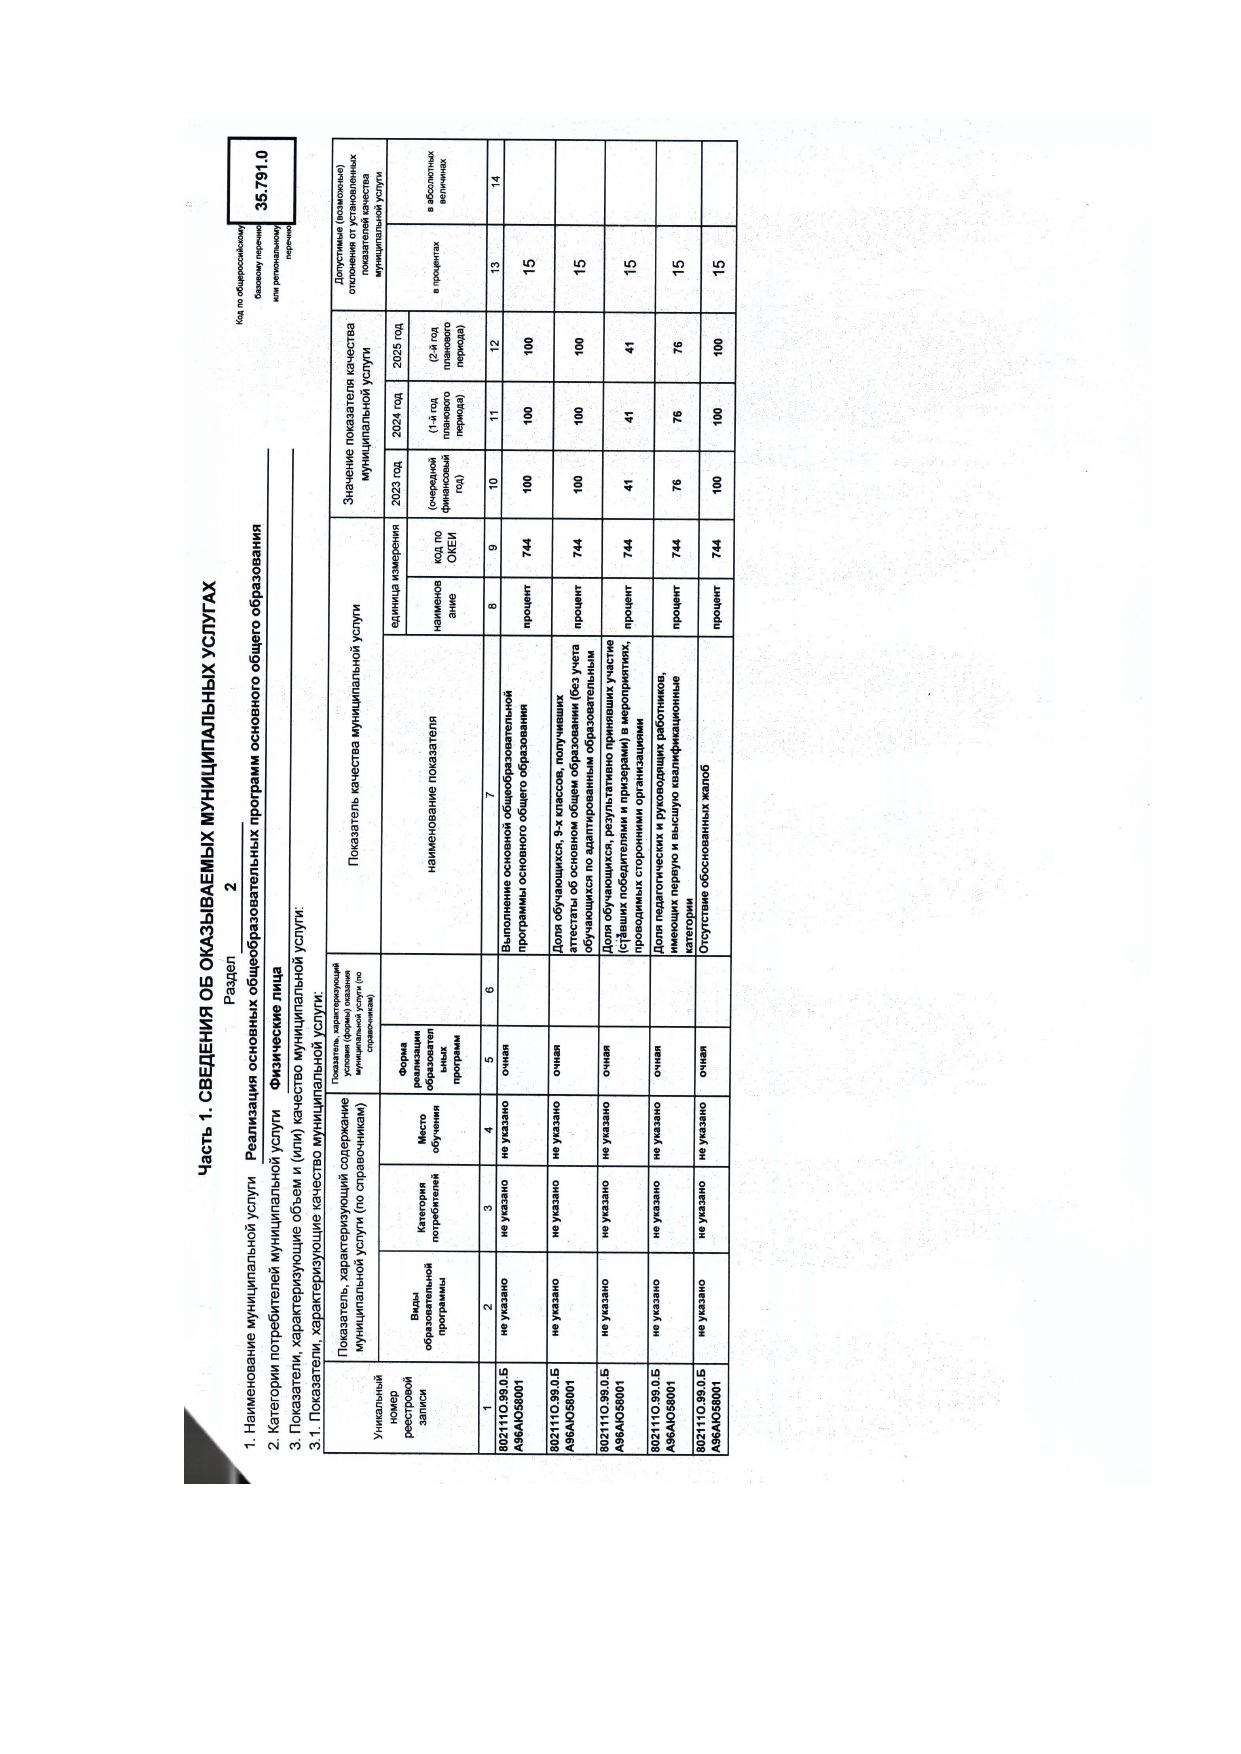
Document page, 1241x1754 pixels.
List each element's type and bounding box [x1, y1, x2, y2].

picture [177, 118, 1152, 1484]
